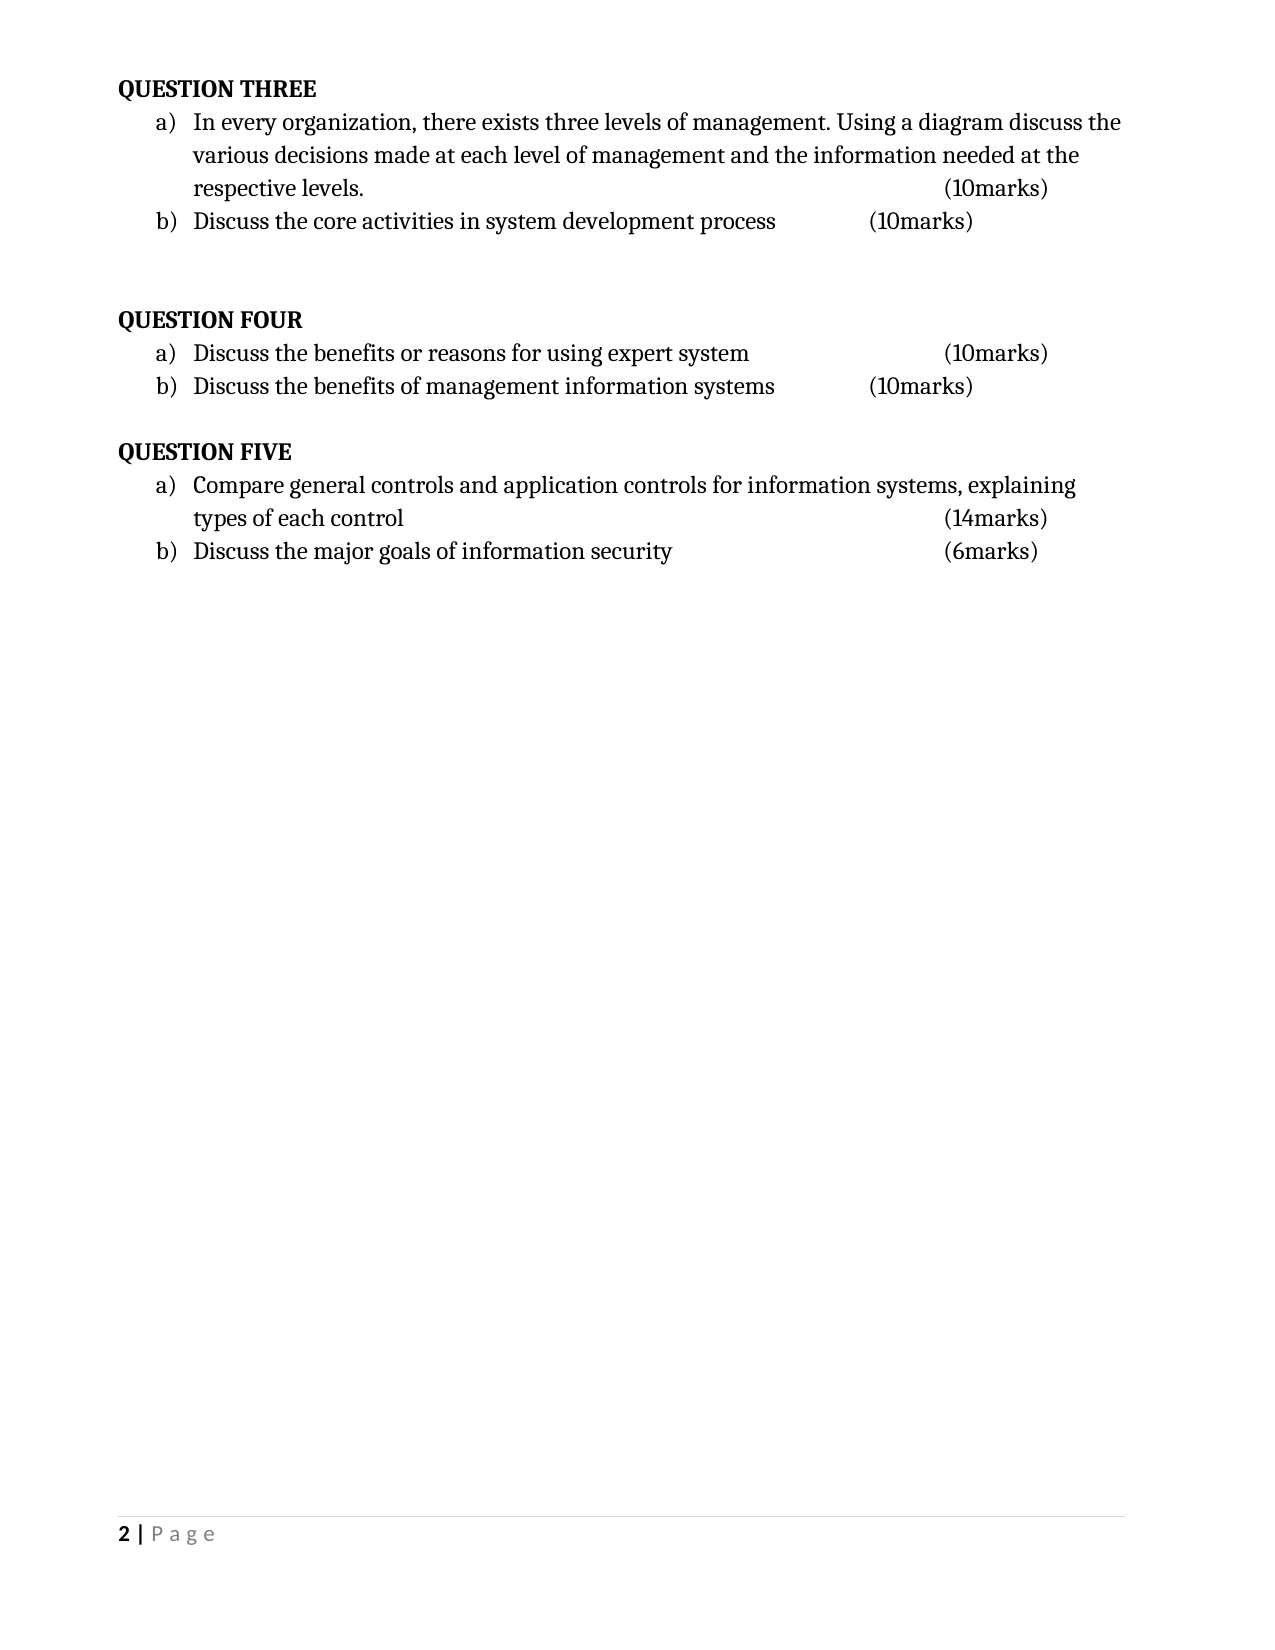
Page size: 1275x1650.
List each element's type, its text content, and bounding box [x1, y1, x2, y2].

list Discuss the benefits or reasons for using expert system (10marks) [156, 339, 1125, 368]
text QUESTION FIVE [118, 438, 1125, 467]
list Discuss the benefits of management information systems (10marks) [156, 372, 1125, 401]
text QUESTION THREE [118, 75, 1125, 104]
text QUESTION FOUR [118, 306, 1125, 335]
list Discuss the core activities in system development process (10marks) [156, 207, 1125, 236]
list In every organization, there exists three levels of management. Using a diagram discuss the various decisions made at each level of management and the information needed at the respective levels. (10marks) [156, 108, 1125, 203]
list Compare general controls and application controls for information systems, explaining types of each control (14marks) [156, 471, 1125, 533]
list Discuss the major goals of information security (6marks) [156, 537, 1125, 566]
